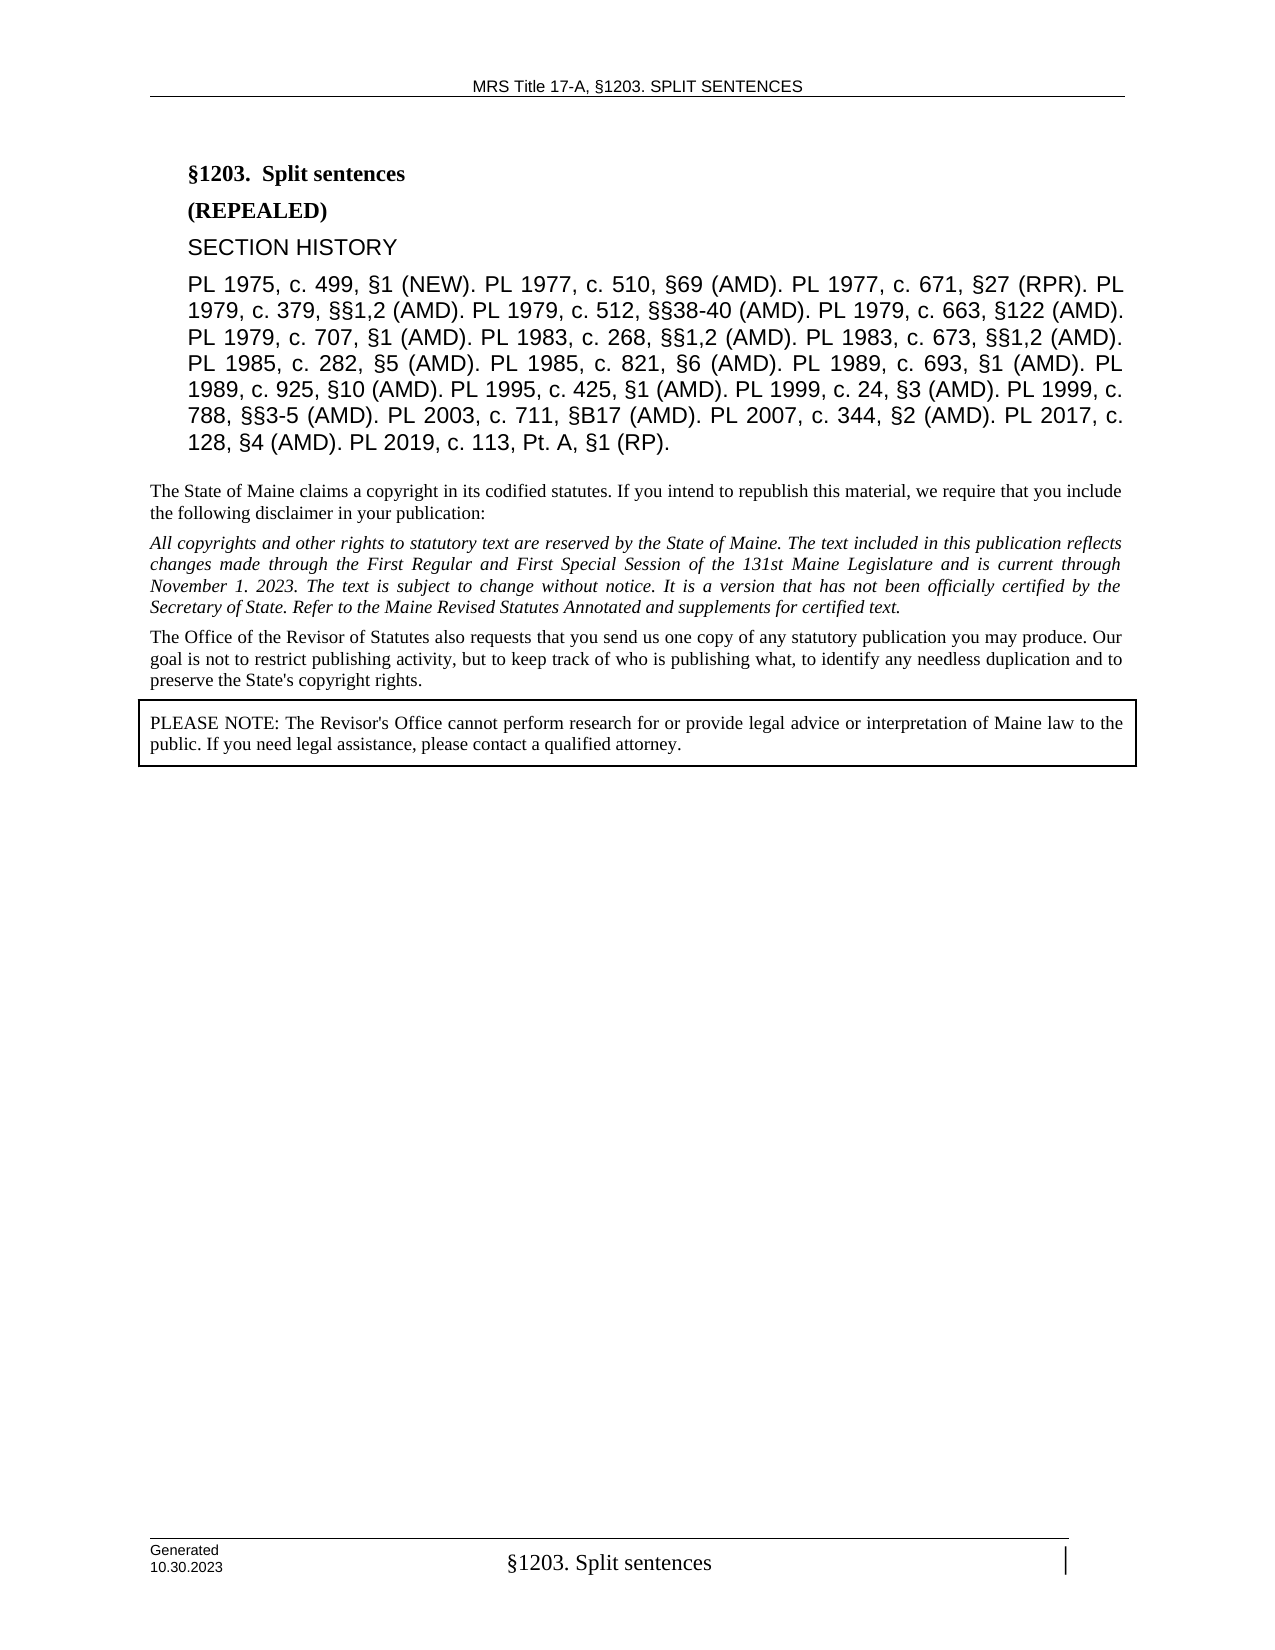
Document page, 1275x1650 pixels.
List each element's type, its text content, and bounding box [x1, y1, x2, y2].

text PL 1975, c. 499, §1 (NEW). PL 1977, c. 510, §69 (AMD). PL 1977, c. 671, §27 (RPR). PL 1979, c. 379, §§1,2 (AMD). PL 1979, c. 512, §§38-40 (AMD). PL 1979, c. 663, §122 (AMD). PL 1979, c. 707, §1 (AMD). PL 1983, c. 268, §§1,2 (AMD). PL 1983, c. 673, §§1,2 (AMD). PL 1985, c. 282, §5 (AMD). PL 1985, c. 821, §6 (AMD). PL 1989, c. 693, §1 (AMD). PL 1989, c. 925, §10 (AMD). PL 1995, c. 425, §1 (AMD). PL 1999, c. 24, §3 (AMD). PL 1999, c. 788, §§3-5 (AMD). PL 2003, c. 711, §B17 (AMD). PL 2007, c. 344, §2 (AMD). PL 2017, c. 128, §4 (AMD). PL 2019, c. 113, Pt. A, §1 (RP). [187, 271, 1125, 455]
text PLEASE NOTE: The Revisor's Office cannot perform research for or provide legal advice or interpretation of Maine law to the public. If you need legal assistance, please contact a qualified attorney. [140, 701, 1135, 765]
text All copyrights and other rights to statutory text are reserved by the State of Maine. The text included in this publication reflects changes made through the First Regular and First Special Session of the 131st Maine Legislature and is current through November 1. 2023 . The text is subject to change without notice. It is a version that has not been officially certified by the Secretary of State. Refer to the Maine Revised Statutes Annotated and supplements for certified text. [150, 532, 1125, 618]
text SECTION HISTORY [187, 234, 1125, 260]
text §1203. Split sentences [187, 160, 1125, 187]
text (REPEALED) [187, 197, 1125, 223]
text The State of Maine claims a copyright in its codified statutes. If you intend to republish this material, we require that you include the following disclaimer in your publication: [150, 480, 1125, 523]
text The Office of the Revisor of Statutes also requests that you send us one copy of any statutory publication you may produce. Our goal is not to restrict publishing activity, but to keep track of who is publishing what, to identify any needless duplication and to preserve the State's copyright rights. [150, 626, 1125, 691]
